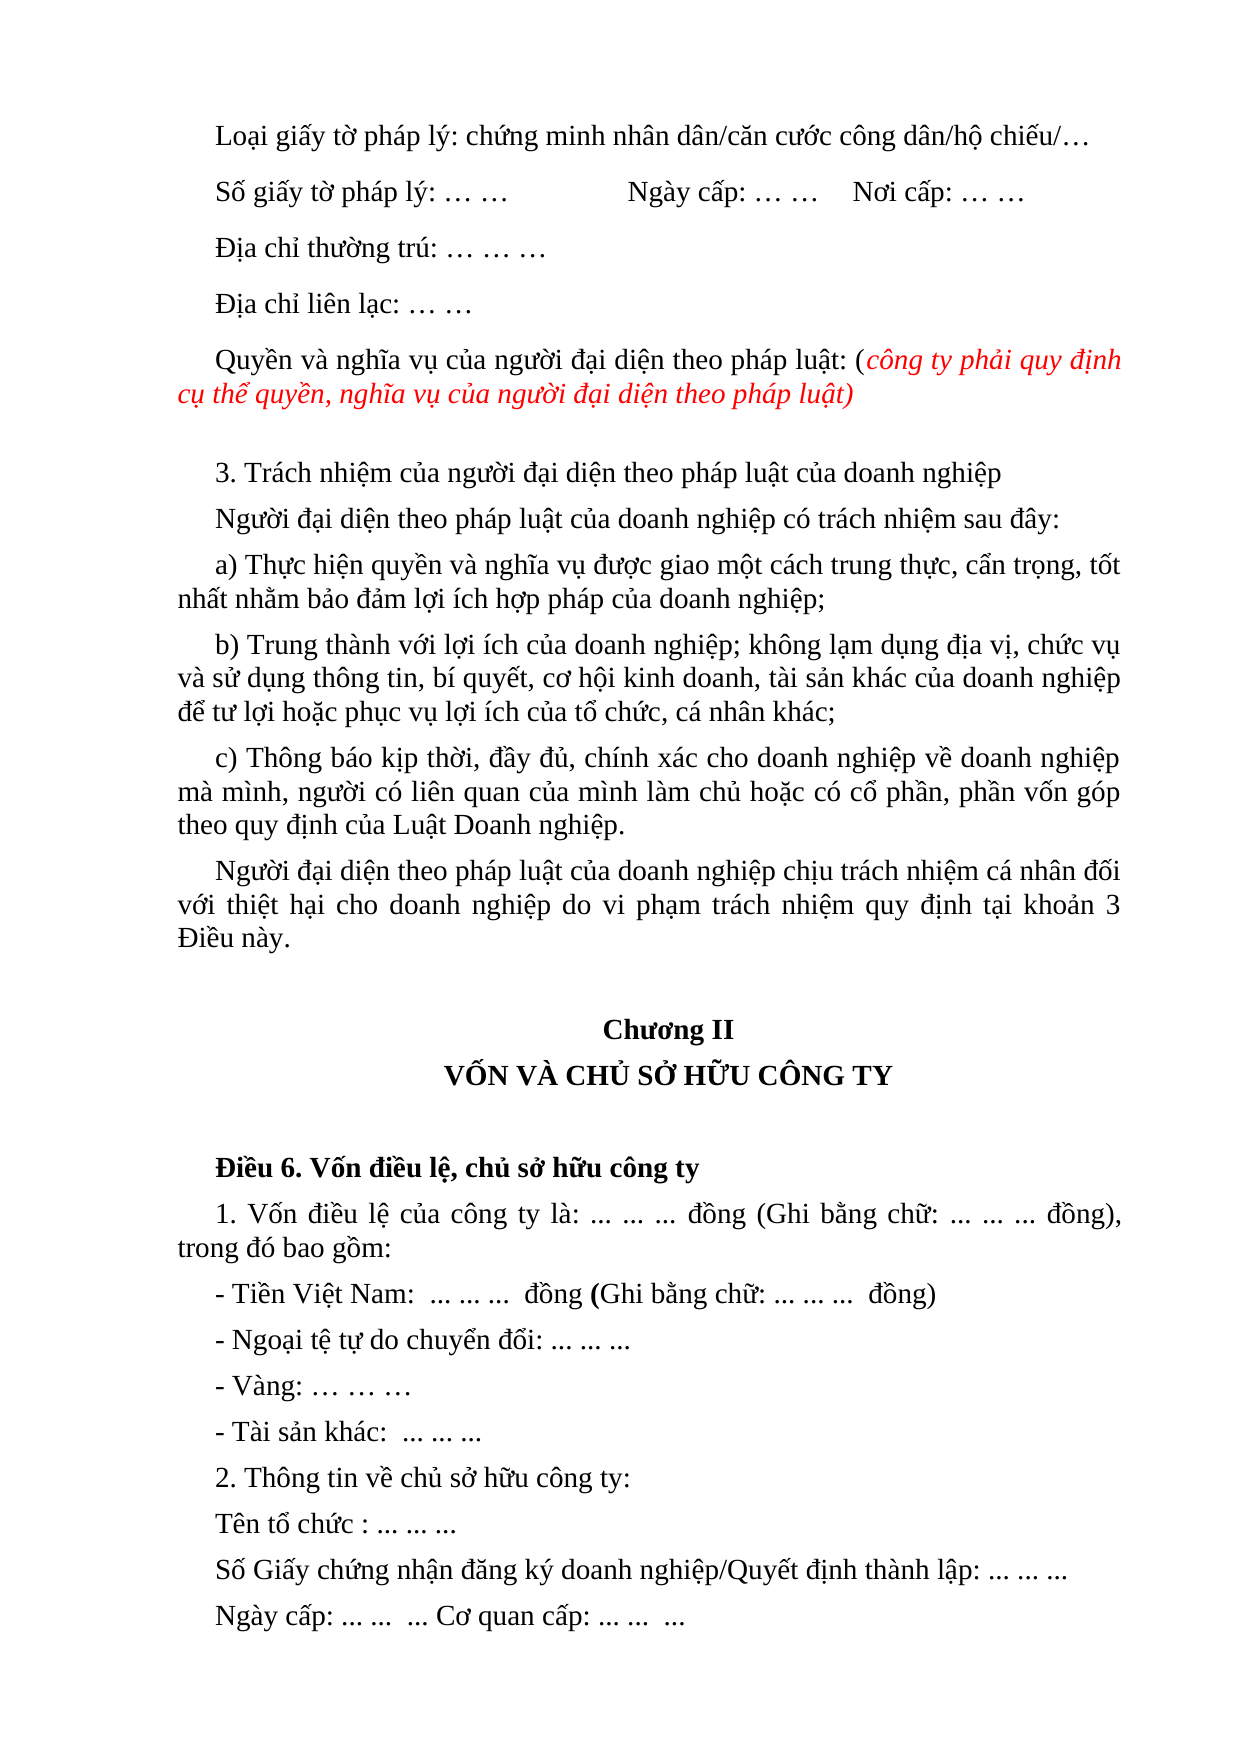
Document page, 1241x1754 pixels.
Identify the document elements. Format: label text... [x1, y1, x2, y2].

text - Tài sản khác: ... ... ... [177, 1414, 1122, 1448]
text a) Thực hiện quyền và nghĩa vụ được giao một cách trung thực, cẩn trọng, tốt nhất nhằm bảo đảm lợi ích hợp pháp của doanh nghiệp; [177, 547, 1122, 614]
text VỐN VÀ CHỦ SỞ HỮU CÔNG TY [177, 1058, 1122, 1092]
text Người đại diện theo pháp luật của doanh nghiệp có trách nhiệm sau đây: [177, 501, 1122, 535]
text - Tiền Việt Nam: ... ... ... đồng (Ghi bằng chữ: ... ... ... đồng) [177, 1276, 1122, 1310]
text 1. Vốn điều lệ của công ty là: ... ... ... đồng (Ghi bằng chữ: ... ... ... đồng), trong đó bao gồm: [177, 1197, 1122, 1264]
text Quyền và nghĩa vụ của người đại diện theo pháp luật: (công ty phải quy định cụ thể quyền, nghĩa vụ của người đại diện theo pháp luật) [177, 342, 1122, 409]
text Địa chỉ liên lạc: … … [177, 286, 1122, 320]
text - Ngoại tệ tự do chuyển đổi: ... ... ... [177, 1322, 1122, 1356]
text 2. Thông tin về chủ sở hữu công ty: [177, 1460, 1122, 1494]
text b) Trung thành với lợi ích của doanh nghiệp; không lạm dụng địa vị, chức vụ và sử dụng thông tin, bí quyết, cơ hội kinh doanh, tài sản khác của doanh nghiệp để tư lợi hoặc phục vụ lợi ích của tổ chức, cá nhân khác; [177, 627, 1122, 728]
text c) Thông báo kịp thời, đầy đủ, chính xác cho doanh nghiệp về doanh nghiệp mà mình, người có liên quan của mình làm chủ hoặc có cổ phần, phần vốn góp theo quy định của Luật Doanh nghiệp. [177, 740, 1122, 841]
text Người đại diện theo pháp luật của doanh nghiệp chịu trách nhiệm cá nhân đối với thiệt hại cho doanh nghiệp do vi phạm trách nhiệm quy định tại khoản 3 Điều này. [177, 853, 1122, 954]
text - Vàng: … … … [177, 1368, 1122, 1402]
text 3. Trách nhiệm của người đại diện theo pháp luật của doanh nghiệp [177, 455, 1122, 489]
text Số giấy tờ pháp lý: … … Ngày cấp: … … Nơi cấp: … … [177, 174, 1122, 208]
text Tên tổ chức : ... ... ... [177, 1506, 1122, 1540]
subtitle Chương II [177, 1012, 1122, 1046]
text Loại giấy tờ pháp lý: chứng minh nhân dân/căn cước công dân/hộ chiếu/… [177, 118, 1122, 152]
text Số Giấy chứng nhận đăng ký doanh nghiệp/Quyết định thành lập: ... ... ... [177, 1552, 1122, 1586]
text Ngày cấp: ... ... ... Cơ quan cấp: ... ... ... [177, 1598, 1122, 1632]
subtitle Điều 6. Vốn điều lệ, chủ sở hữu công ty [177, 1151, 1122, 1184]
text Địa chỉ thường trú: … … … [177, 230, 1122, 264]
